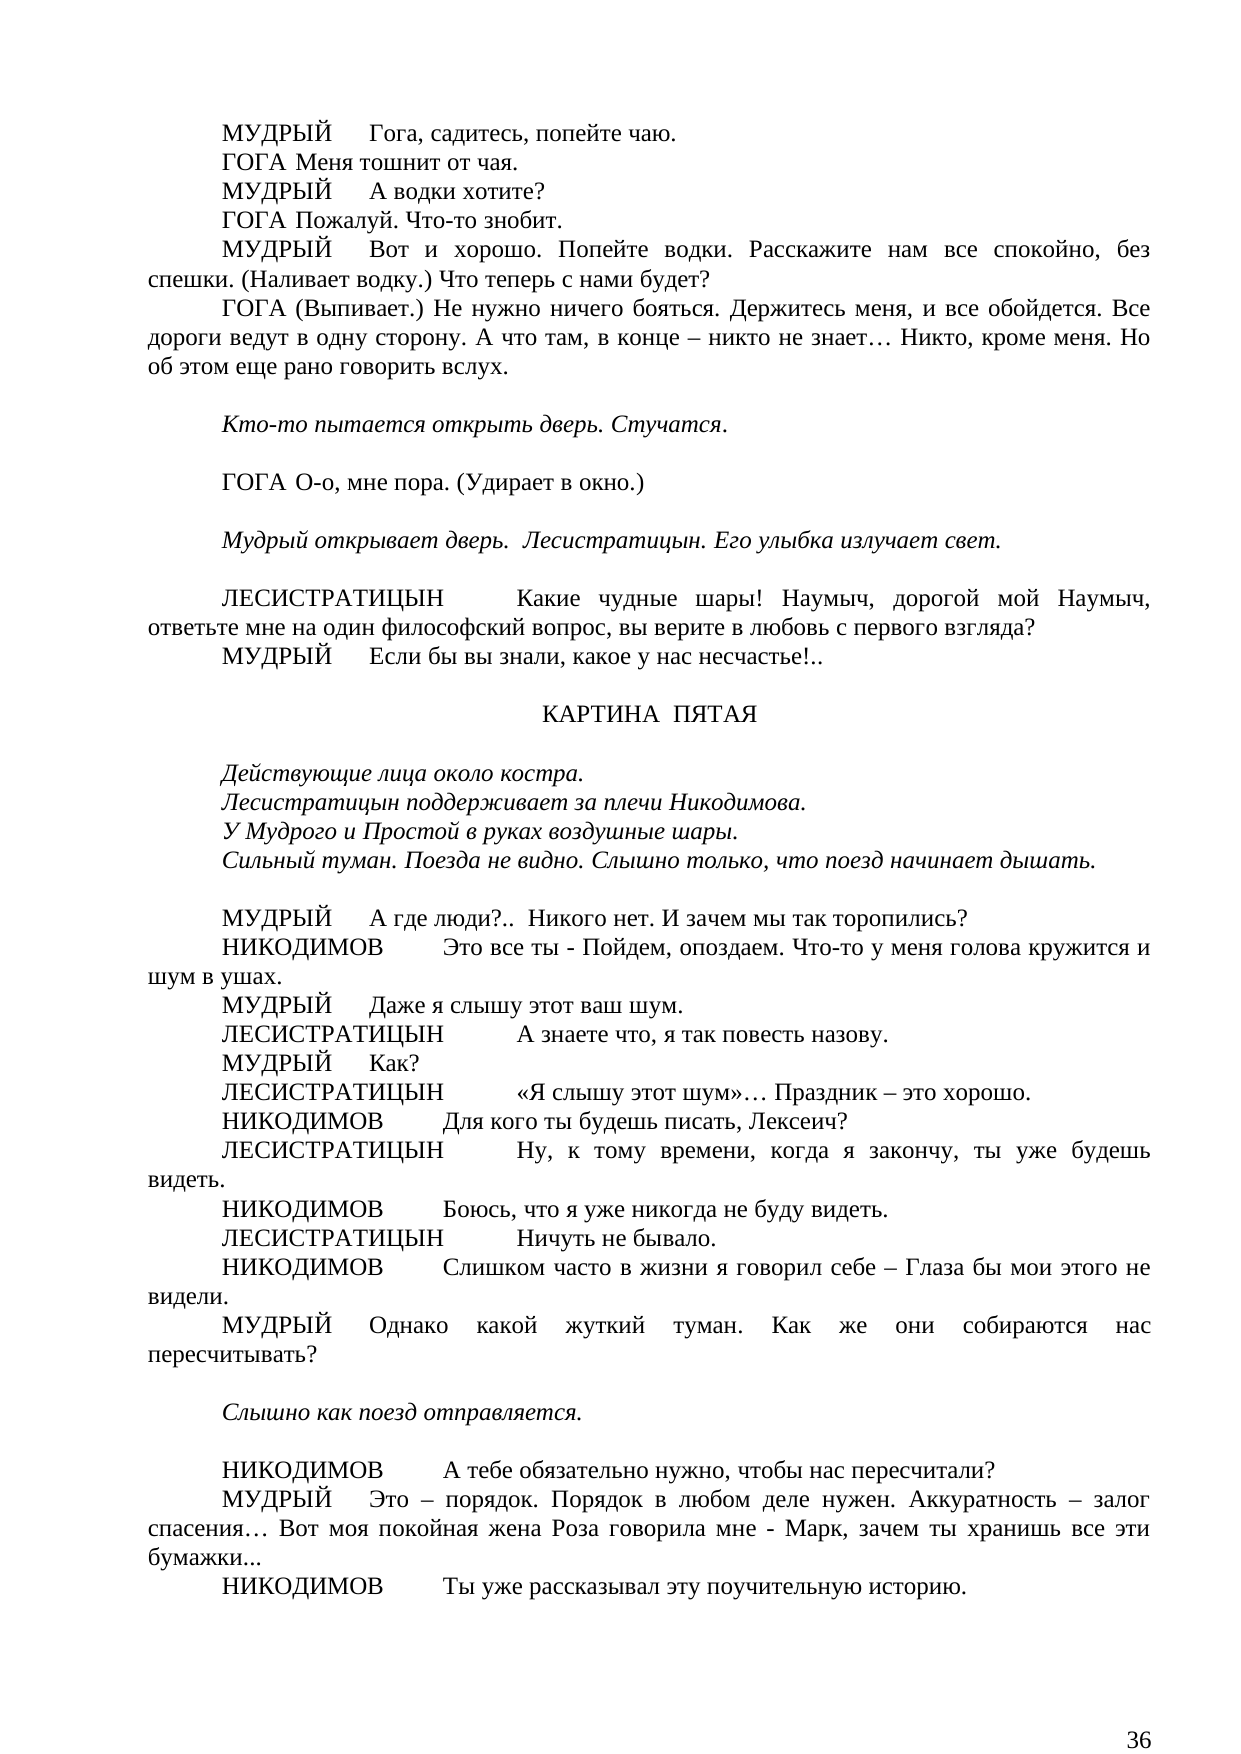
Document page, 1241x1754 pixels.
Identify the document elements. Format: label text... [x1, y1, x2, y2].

text НИКОДИМОВ Слишком часто в жизни я говорил себе – Глаза бы мои этого не видели. [148, 1252, 1152, 1310]
text Действующие лица около костра. [148, 757, 1152, 787]
text НИКОДИМОВ Для кого ты будешь писать, Лексеич? [148, 1106, 1152, 1135]
text Сильный туман. Поезда не видно. Слышно только, что поезд начинает дышать. [221, 845, 1152, 874]
text МУДРЫЙ А где люди?.. Никого нет. И зачем мы так торопились? [221, 903, 1152, 932]
text ГОГА Пожалуй. Что-то знобит. [148, 205, 1152, 234]
text НИКОДИМОВ Это все ты - Пойдем, опоздаем. Что-то у меня голова кружится и шум в ушах. [148, 932, 1152, 990]
text ЛЕСИСТРАТИЦЫН Ничуть не бывало. [148, 1222, 1152, 1252]
text Мудрый открывает дверь. Лесистратицын. Его улыбка излучает свет. [148, 525, 1152, 554]
text Лесистратицын поддерживает за плечи Никодимова. [148, 787, 1152, 816]
text МУДРЫЙ Это – порядок. Порядок в любом деле нужен. Аккуратность – залог спасения… Вот моя покойная жена Роза говорила мне - Марк, зачем ты хранишь все эти бумажки... [148, 1484, 1152, 1571]
text МУДРЫЙ А водки хотите? [148, 176, 1152, 205]
text КАРТИНА ПЯТАЯ [148, 699, 1152, 728]
text ЛЕСИСТРАТИЦЫН «Я слышу этот шум»… Праздник – это хорошо. [148, 1077, 1152, 1106]
text МУДРЫЙ Даже я слышу этот ваш шум. [148, 990, 1152, 1019]
text МУДРЫЙ Как? [148, 1048, 1152, 1077]
text У Мудрого и Простой в руках воздушные шары. [148, 816, 1152, 845]
text НИКОДИМОВ Ты уже рассказывал эту поучительную историю. [148, 1571, 1152, 1600]
text ЛЕСИСТРАТИЦЫН Какие чудные шары! Наумыч, дорогой мой Наумыч, ответьте мне на один философский вопрос, вы верите в любовь с первого взгляда? [148, 583, 1152, 641]
text МУДРЫЙ Вот и хорошо. Попейте водки. Расскажите нам все спокойно, без спешки. (Наливает водку.) Что теперь с нами будет? [148, 234, 1152, 292]
text НИКОДИМОВ А тебе обязательно нужно, чтобы нас пересчитали? [148, 1455, 1152, 1484]
text МУДРЫЙ Однако какой жуткий туман. Как же они собираются нас пересчитывать? [148, 1310, 1152, 1368]
text ГОГА О-о, мне пора. (Удирает в окно.) [148, 467, 1152, 496]
text Кто-то пытается открыть дверь. Стучатся. [148, 409, 1152, 438]
text Слышно как поезд отправляется. [148, 1397, 1152, 1426]
text ЛЕСИСТРАТИЦЫН Ну, к тому времени, когда я закончу, ты уже будешь видеть. [148, 1135, 1152, 1193]
text ЛЕСИСТРАТИЦЫН А знаете что, я так повесть назову. [148, 1019, 1152, 1048]
text МУДРЫЙ Гога, садитесь, попейте чаю. [148, 118, 1152, 147]
text ГОГА (Выпивает.) Не нужно ничего бояться. Держитесь меня, и все обойдется. Все дороги ведут в одну сторону. А что там, в конце – никто не знает… Никто, кроме меня. Но об этом еще рано говорить вслух. [148, 292, 1152, 380]
text НИКОДИМОВ Боюсь, что я уже никогда не буду видеть. [148, 1193, 1152, 1222]
text МУДРЫЙ Если бы вы знали, какое у нас несчастье!.. [148, 641, 1152, 670]
text ГОГА Меня тошнит от чая. [148, 147, 1152, 176]
